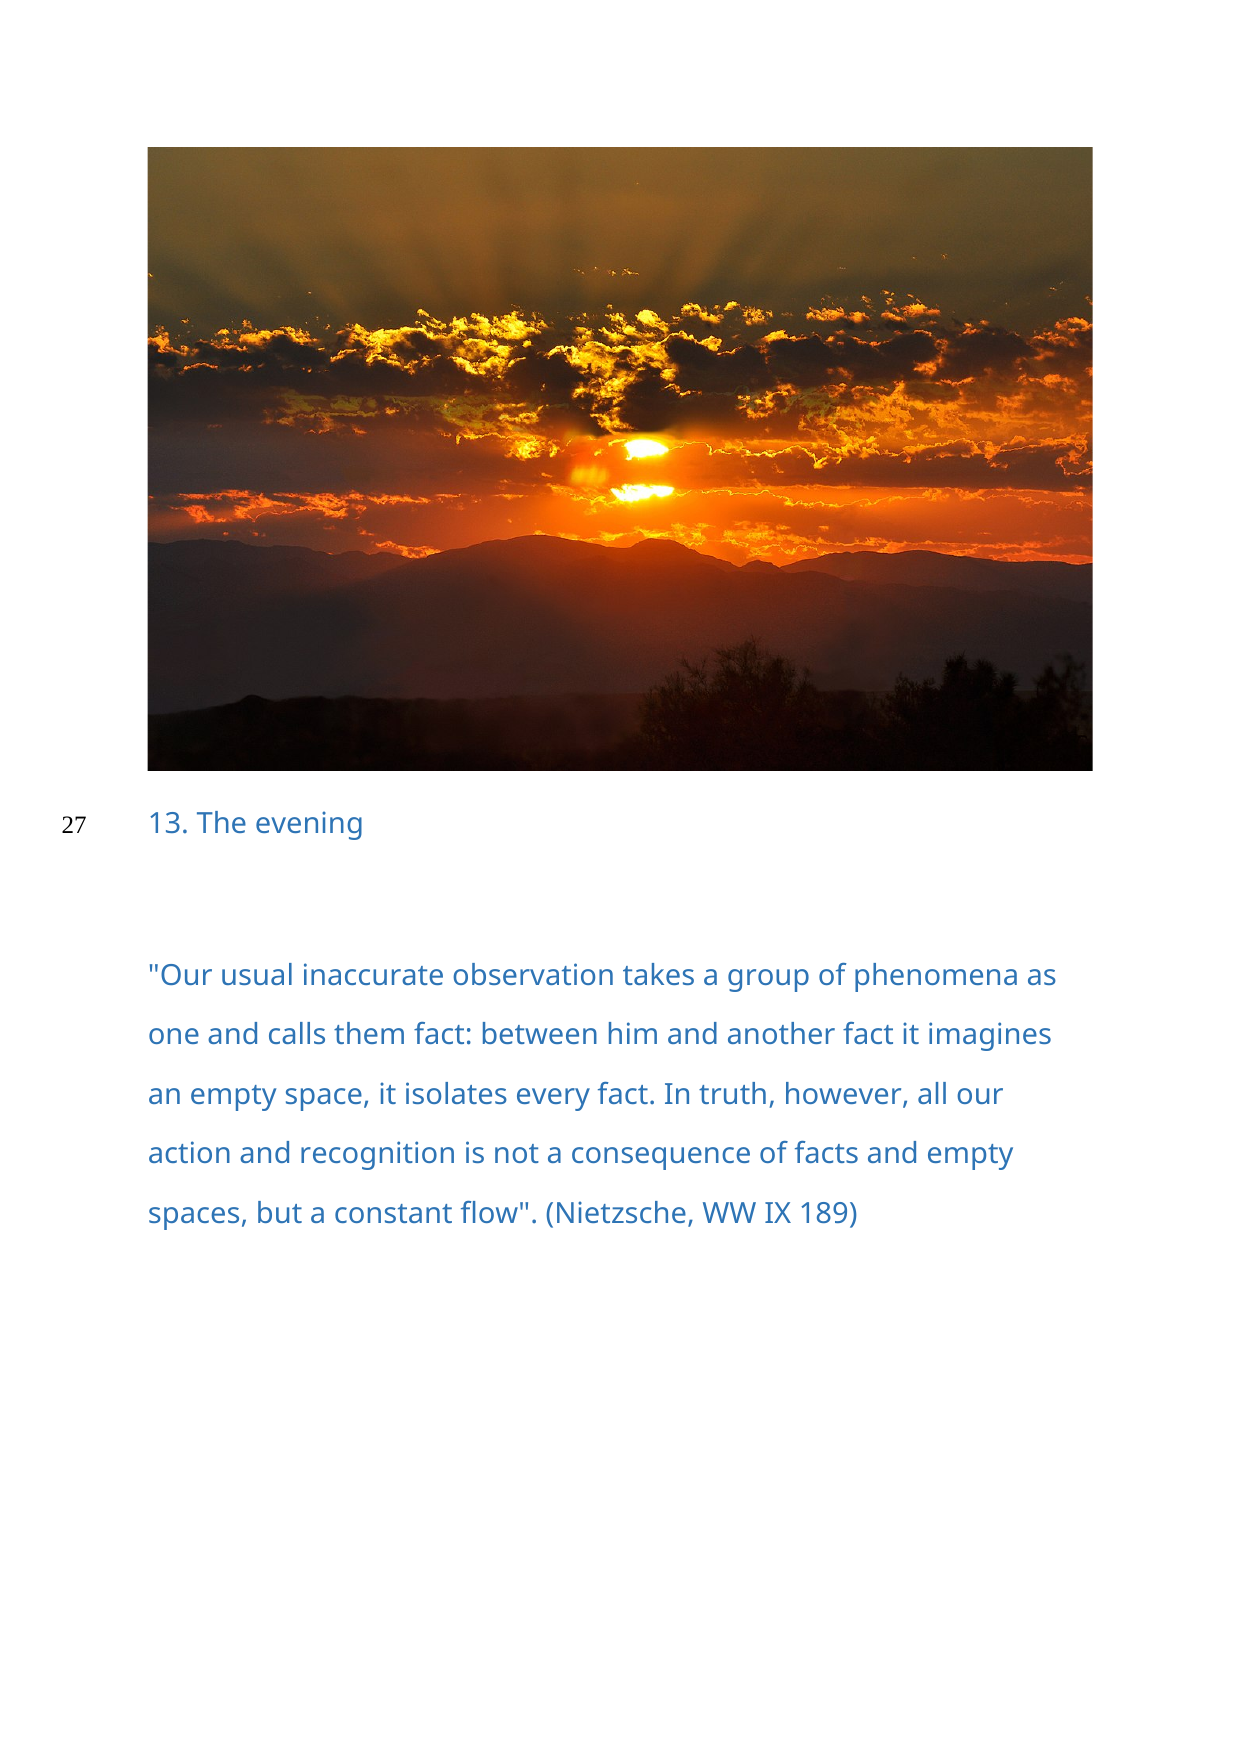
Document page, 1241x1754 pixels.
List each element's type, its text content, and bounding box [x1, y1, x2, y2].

text "Our usual inaccurate observation takes a group of phenomena as one and calls them fact: between him and another fact it imagines an empty space, it isolates every fact. In truth, however, all our action and recognition is not a consequence of facts and empty spaces, but a constant flow". (Nietzsche, WW IX 189) [148, 954, 1093, 1232]
picture [147, 147, 1093, 771]
text 13. The evening [148, 802, 1093, 842]
